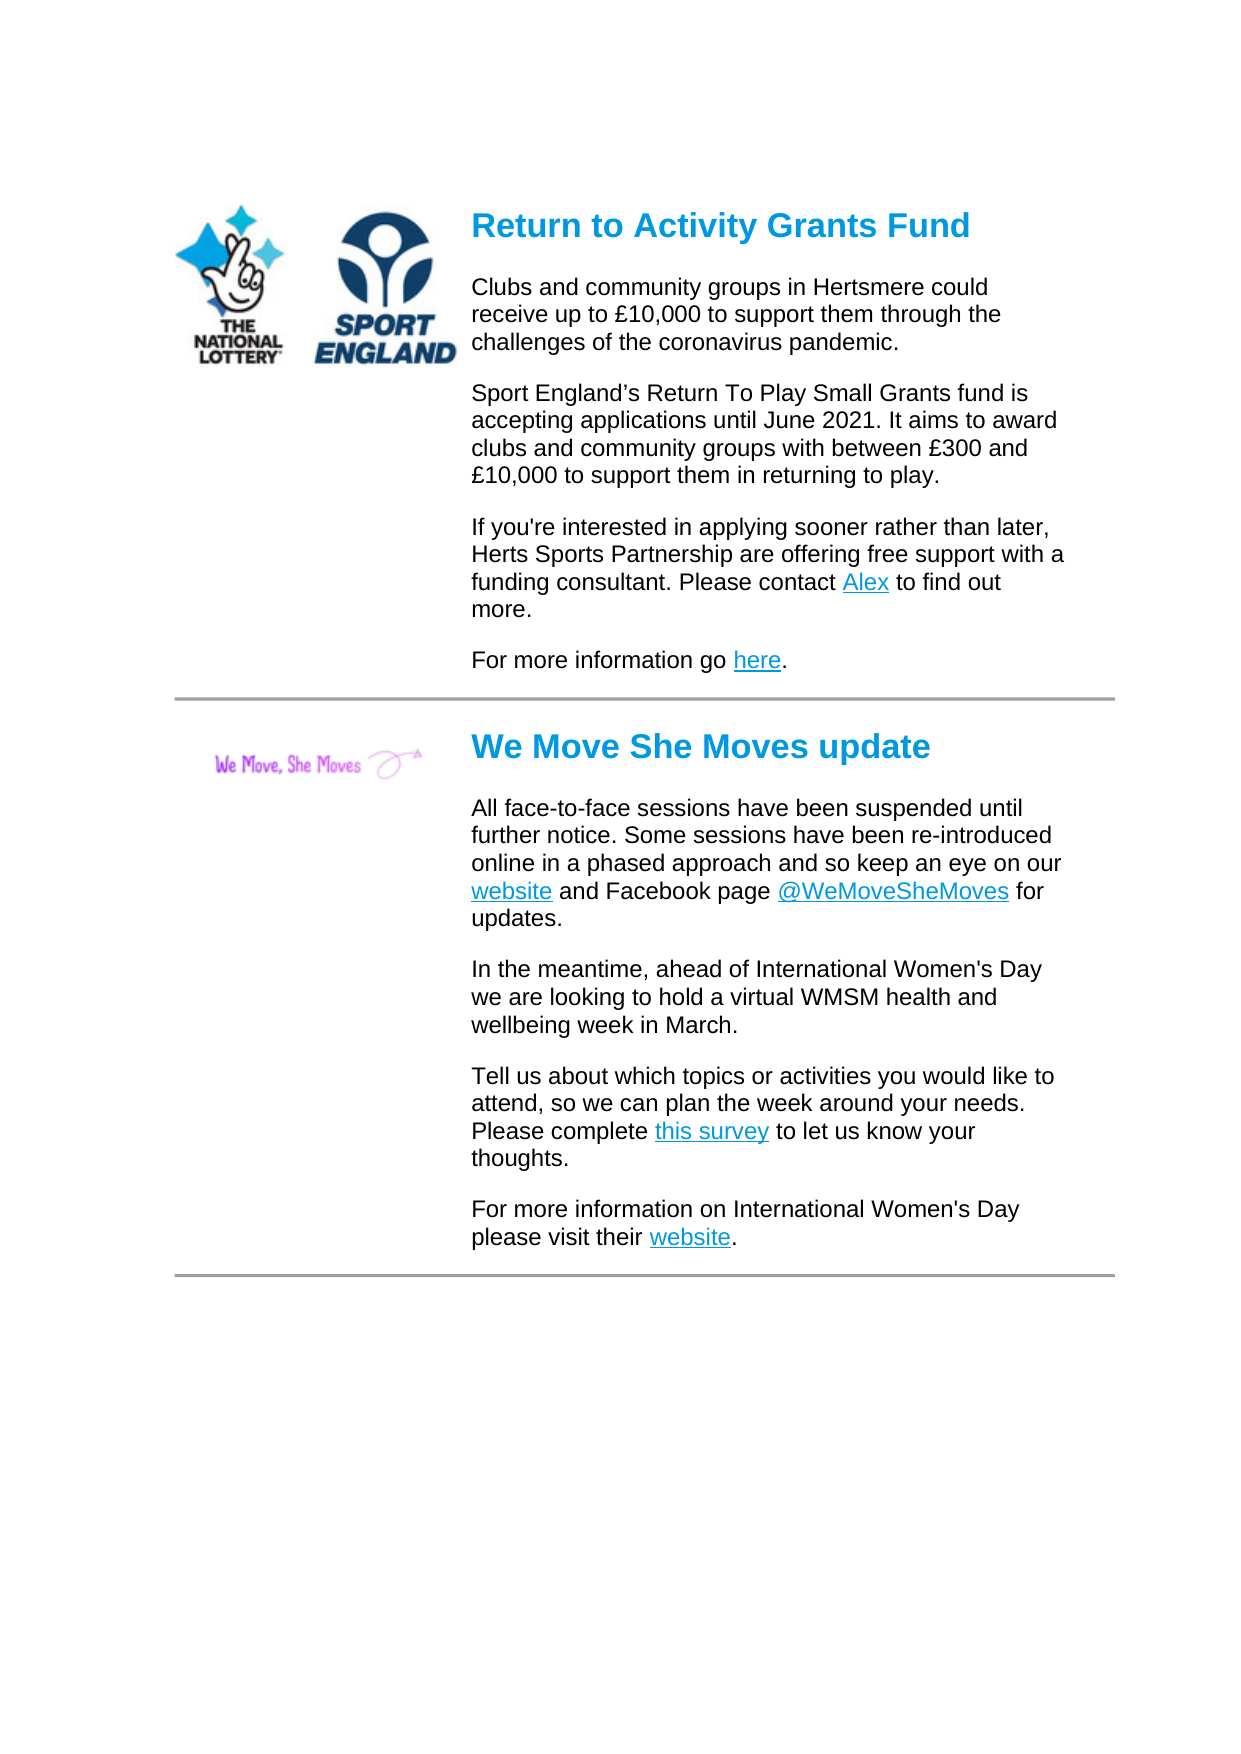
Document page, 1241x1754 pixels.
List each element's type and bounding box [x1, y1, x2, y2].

table_header [150, 150, 1090, 1357]
picture [174, 726, 459, 805]
picture [174, 204, 459, 367]
